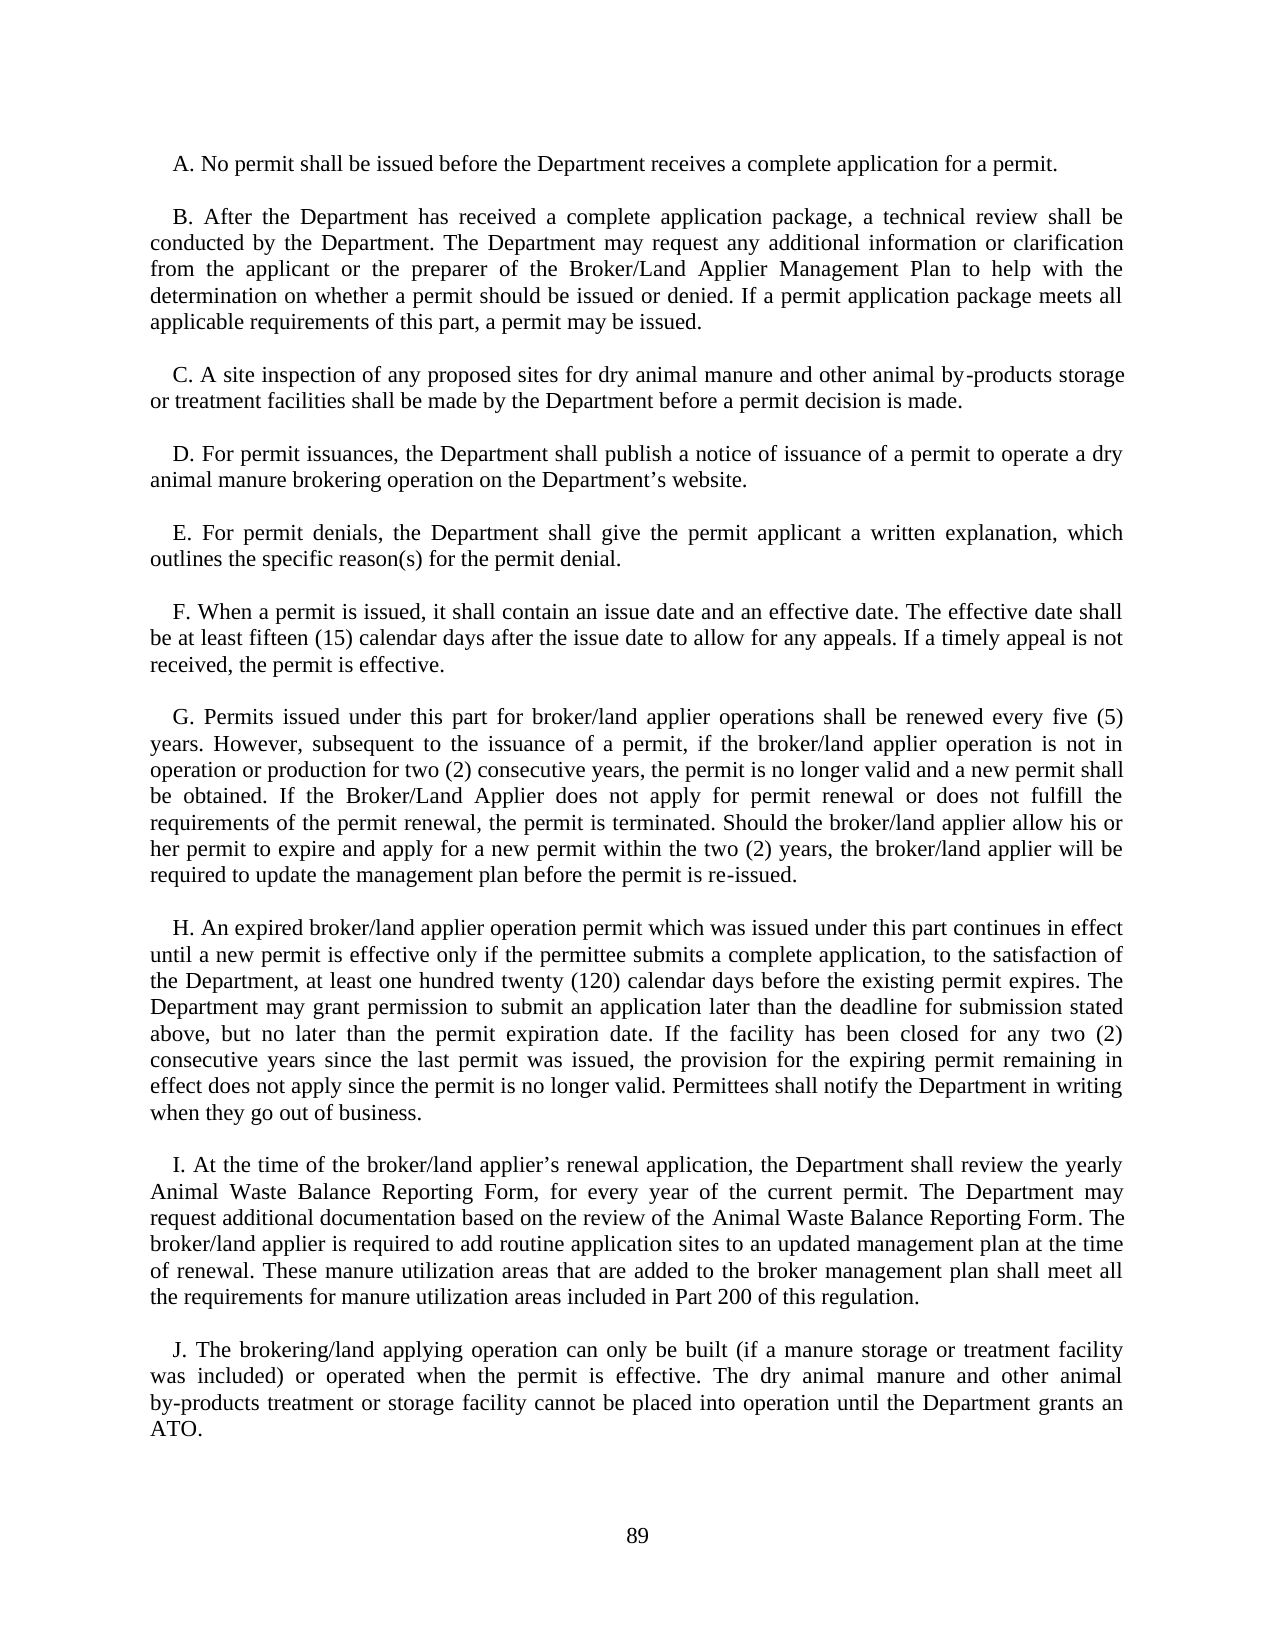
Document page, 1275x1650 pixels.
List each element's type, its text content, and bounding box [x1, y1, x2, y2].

text B. After the Department has received a complete application package, a technical review shall be conducted by the Department. The Department may request any additional information or clarification from the applicant or the preparer of the Broker/Land Applier Management Plan to help with the determination on whether a permit should be issued or denied. If a permit application package meets all applicable requirements of this part, a permit may be issued. [150, 203, 1125, 334]
text H. An expired broker/land applier operation permit which was issued under this part continues in effect until a new permit is effective only if the permittee submits a complete application, to the satisfaction of the Department, at least one hundred twenty (120) calendar days before the existing permit expires. The Department may grant permission to submit an application later than the deadline for submission stated above, but no later than the permit expiration date. If the facility has been closed for any two (2) consecutive years since the last permit was issued, the provision for the expiring permit remaining in effect does not apply since the permit is no longer valid. Permittees shall notify the Department in writing when they go out of business. [150, 914, 1125, 1125]
text I. At the time of the broker/land applier’s renewal application, the Department shall review the yearly Animal Waste Balance Reporting Form, for every year of the current permit. The Department may request additional documentation based on the review of the Animal Waste Balance Reporting Form. The broker/land applier is required to add routine application sites to an updated management plan at the time of renewal. These manure utilization areas that are added to the broker management plan shall meet all the requirements for manure utilization areas included in Part 200 of this regulation. [150, 1151, 1125, 1309]
text G. Permits issued under this part for broker/land applier operations shall be renewed every five (5) years. However, subsequent to the issuance of a permit, if the broker/land applier operation is not in operation or production for two (2) consecutive years, the permit is no longer valid and a new permit shall be obtained. If the Broker/Land Applier does not apply for permit renewal or does not fulfill the requirements of the permit renewal, the permit is terminated. Should the broker/land applier allow his or her permit to expire and apply for a new permit within the two (2) years, the broker/land applier will be required to update the management plan before the permit is re-issued. [150, 703, 1125, 888]
text D. For permit issuances, the Department shall publish a notice of issuance of a permit to operate a dry animal manure brokering operation on the Department’s website. [150, 440, 1125, 493]
text F. When a permit is issued, it shall contain an issue date and an effective date. The effective date shall be at least fifteen (15) calendar days after the issue date to allow for any appeals. If a timely appeal is not received, the permit is effective. [150, 598, 1125, 677]
text E. For permit denials, the Department shall give the permit applicant a written explanation, which outlines the specific reason(s) for the permit denial. [150, 519, 1125, 572]
text A. No permit shall be issued before the Department receives a complete application for a permit. [150, 150, 1125, 176]
text J. The brokering/land applying operation can only be built (if a manure storage or treatment facility was included) or operated when the permit is effective. The dry animal manure and other animal by-products treatment or storage facility cannot be placed into operation until the Department grants an ATO. [150, 1336, 1125, 1441]
text C. A site inspection of any proposed sites for dry animal manure and other animal by-products storage or treatment facilities shall be made by the Department before a permit decision is made. [150, 361, 1125, 413]
